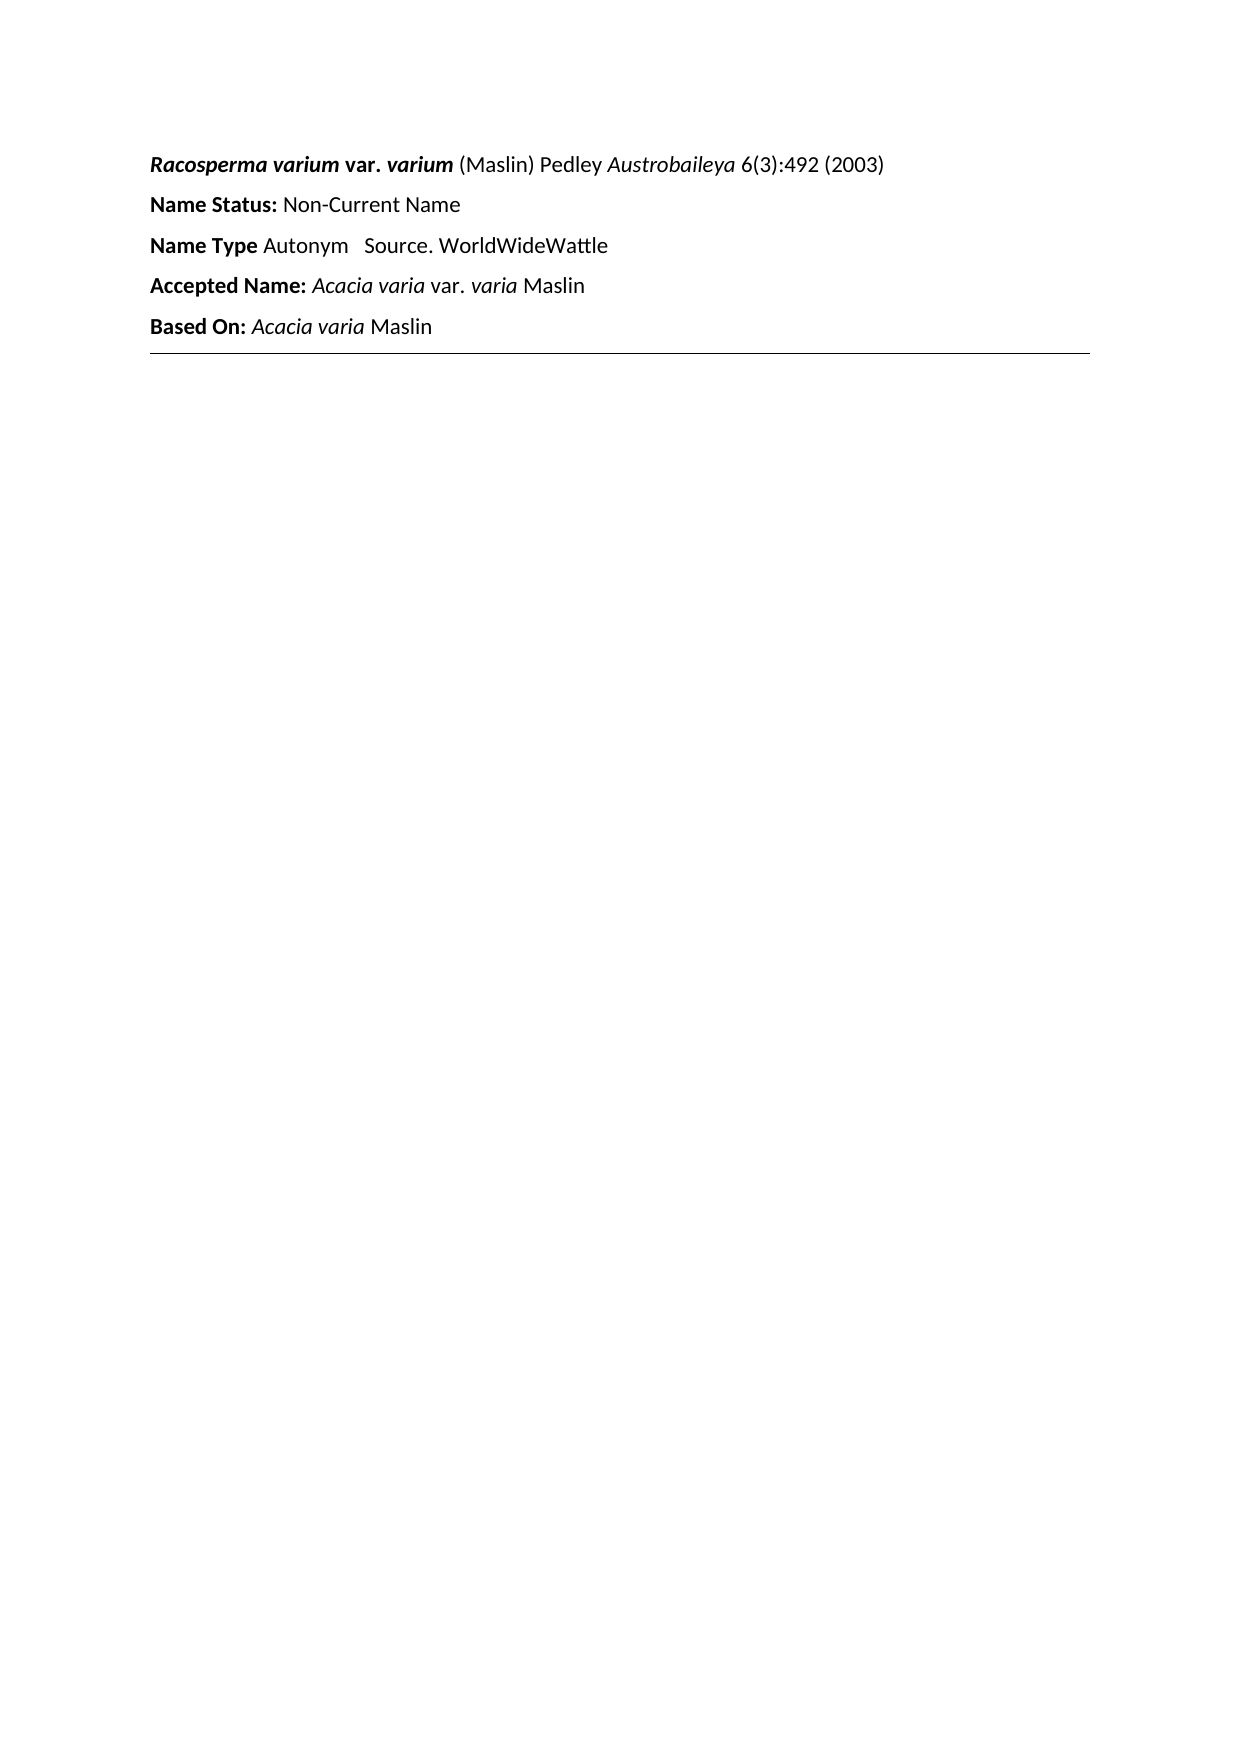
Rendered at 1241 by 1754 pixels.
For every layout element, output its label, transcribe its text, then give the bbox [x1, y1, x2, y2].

text Racosperma varium var. varium (Maslin) Pedley Austrobaileya 6(3):492 (2003) [150, 150, 1090, 178]
text Accepted Name: Acacia varia var. varia Maslin [150, 272, 1090, 299]
text Based On: Acacia varia Maslin [150, 312, 1090, 340]
text Name Type Autonym Source. WorldWideWattle [150, 231, 1090, 259]
text Name Status: Non-Current Name [150, 191, 1090, 218]
